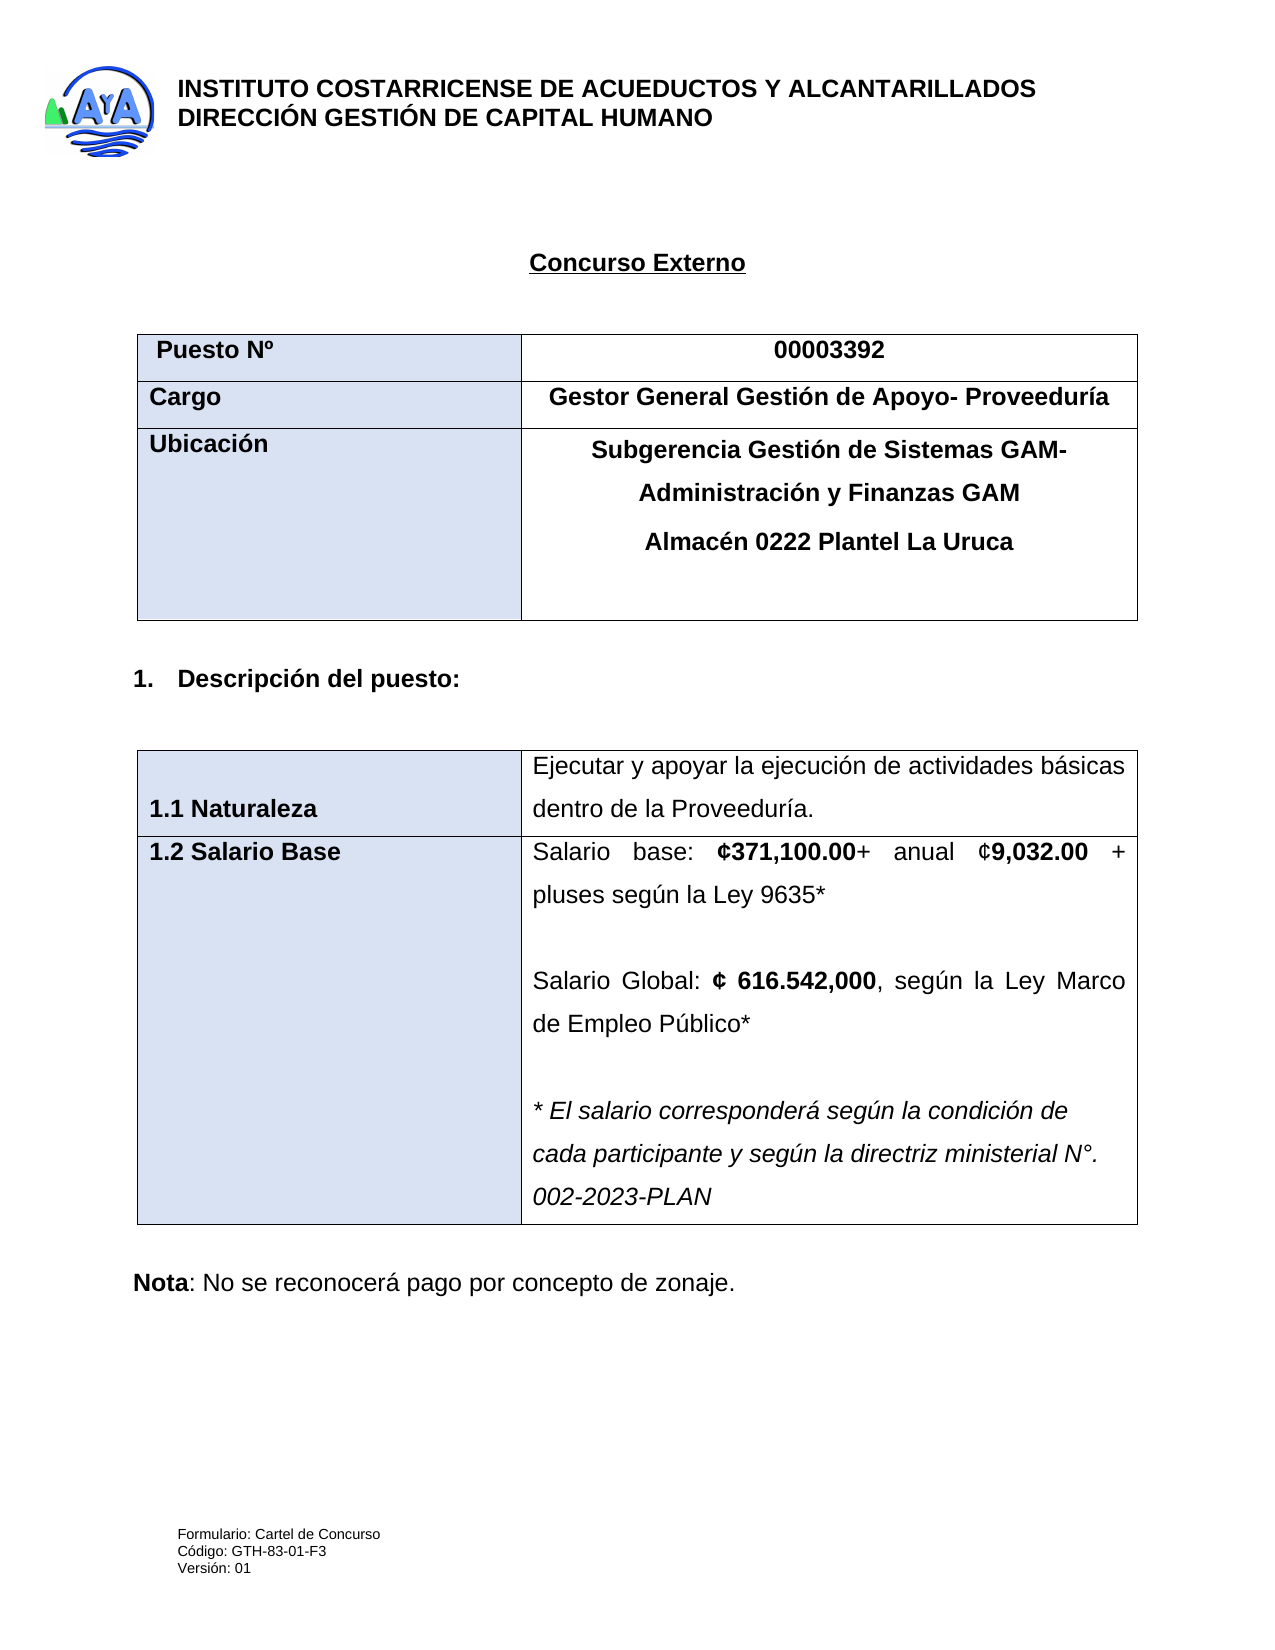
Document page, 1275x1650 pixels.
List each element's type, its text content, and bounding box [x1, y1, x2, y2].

list Descripción del puesto: [133, 664, 1098, 692]
table_cell Ubicación [138, 429, 521, 619]
text Concurso Externo [177, 248, 1098, 277]
table_header 00003392 [522, 335, 1137, 381]
table_cell Gestor General Gestión de Apoyo- Proveeduría [522, 382, 1137, 428]
table_header Ejecutar y apoyar la ejecución de actividades básicas dentro de la Proveeduría. [522, 751, 1137, 836]
table_cell Subgerencia Gestión de Sistemas GAM- Administración y Finanzas GAM Almacén 0222 Plantel La Uruca [522, 429, 1137, 619]
table_cell Salario base: ¢371,100.00+ anual ¢9,032.00 + pluses según la Ley 9635* Salario Global: ¢ 616.542,000, según la Ley Marco de Empleo Público* * El salario corresponderá según la condición de cada participante y según la directriz ministerial N°. 002-2023-PLAN [522, 837, 1137, 1224]
table_header Puesto Nº [138, 335, 521, 381]
text Nota: No se reconocerá pago por concepto de zonaje. [133, 1268, 1098, 1297]
table_header 1.1 Naturaleza [138, 751, 521, 836]
table_cell Cargo [138, 382, 521, 428]
picture [44, 66, 154, 157]
table_cell 1.2 Salario Base [138, 837, 521, 1224]
